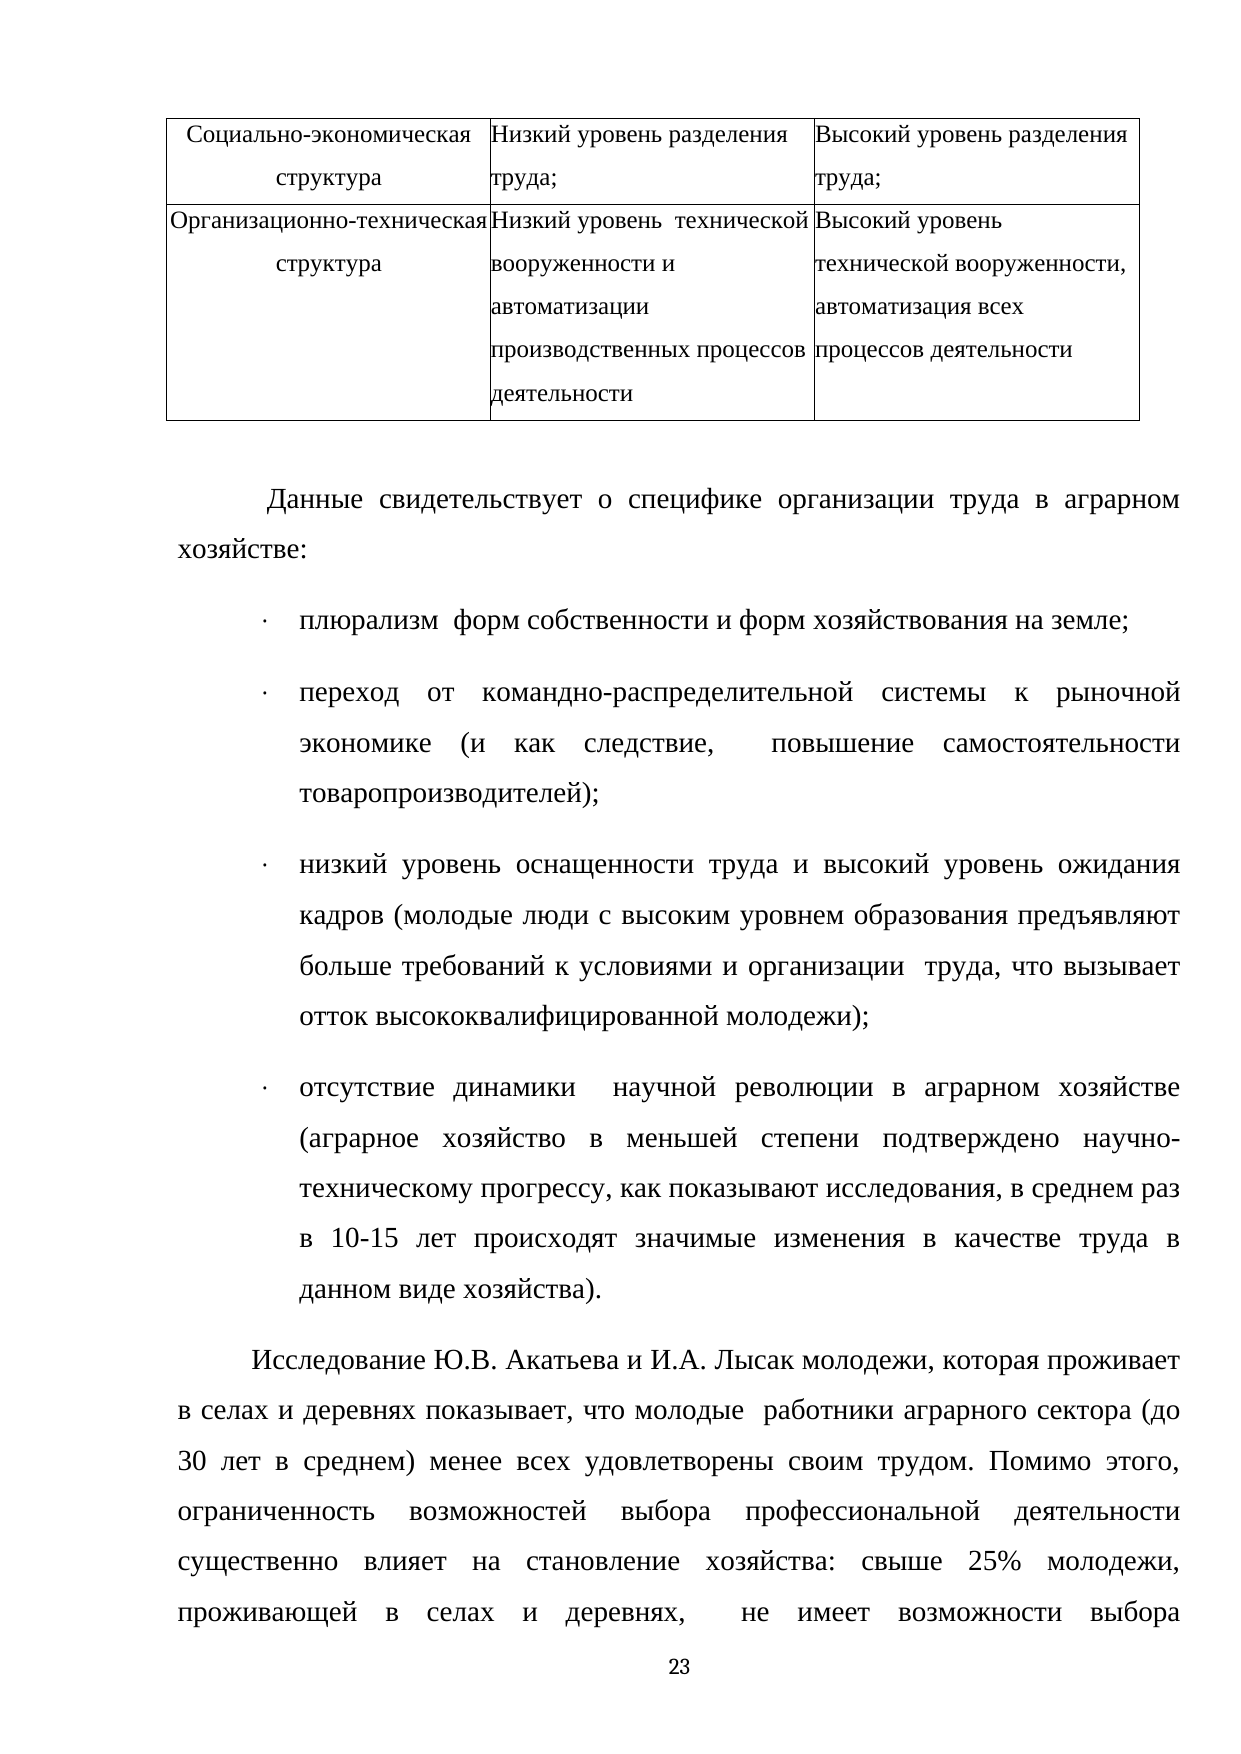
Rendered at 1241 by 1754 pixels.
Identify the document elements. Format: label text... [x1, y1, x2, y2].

table_cell Низкий уровень разделения труда; [491, 119, 814, 204]
table_cell Низкий уровень технической вооруженности и автоматизации производственных процессов деятельности [491, 205, 814, 419]
text Данные свидетельствует о специфике организации труда в аграрном хозяйстве: [177, 481, 1181, 565]
table_cell Организационно-техническая структура [167, 205, 490, 419]
list низкий уровень оснащенности труда и высокий уровень ожидания кадров (молодые люди с высоким уровнем образования предъявляют больше требований к условиями и организации труда, что вызывает отток высококвалифицированной молодежи); [262, 847, 1181, 1032]
list переход от командно-распределительной системы к рыночной экономике (и как следствие, повышение самостоятельности товаропроизводителей); [262, 674, 1181, 809]
table_cell Высокий уровень технической вооруженности, автоматизация всех процессов деятельности [815, 205, 1139, 419]
list плюрализм форм собственности и форм хозяйствования на земле; [262, 602, 1181, 636]
table_cell Высокий уровень разделения труда; [815, 119, 1139, 204]
list отсутствие динамики научной революции в аграрном хозяйстве (аграрное хозяйство в меньшей степени подтверждено научно-техническому прогрессу, как показывают исследования, в среднем раз в 10-15 лет происходят значимые изменения в качестве труда в данном виде хозяйства). [262, 1069, 1181, 1304]
table_cell Социально-экономическая структура [167, 119, 490, 204]
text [177, 1342, 1181, 1627]
